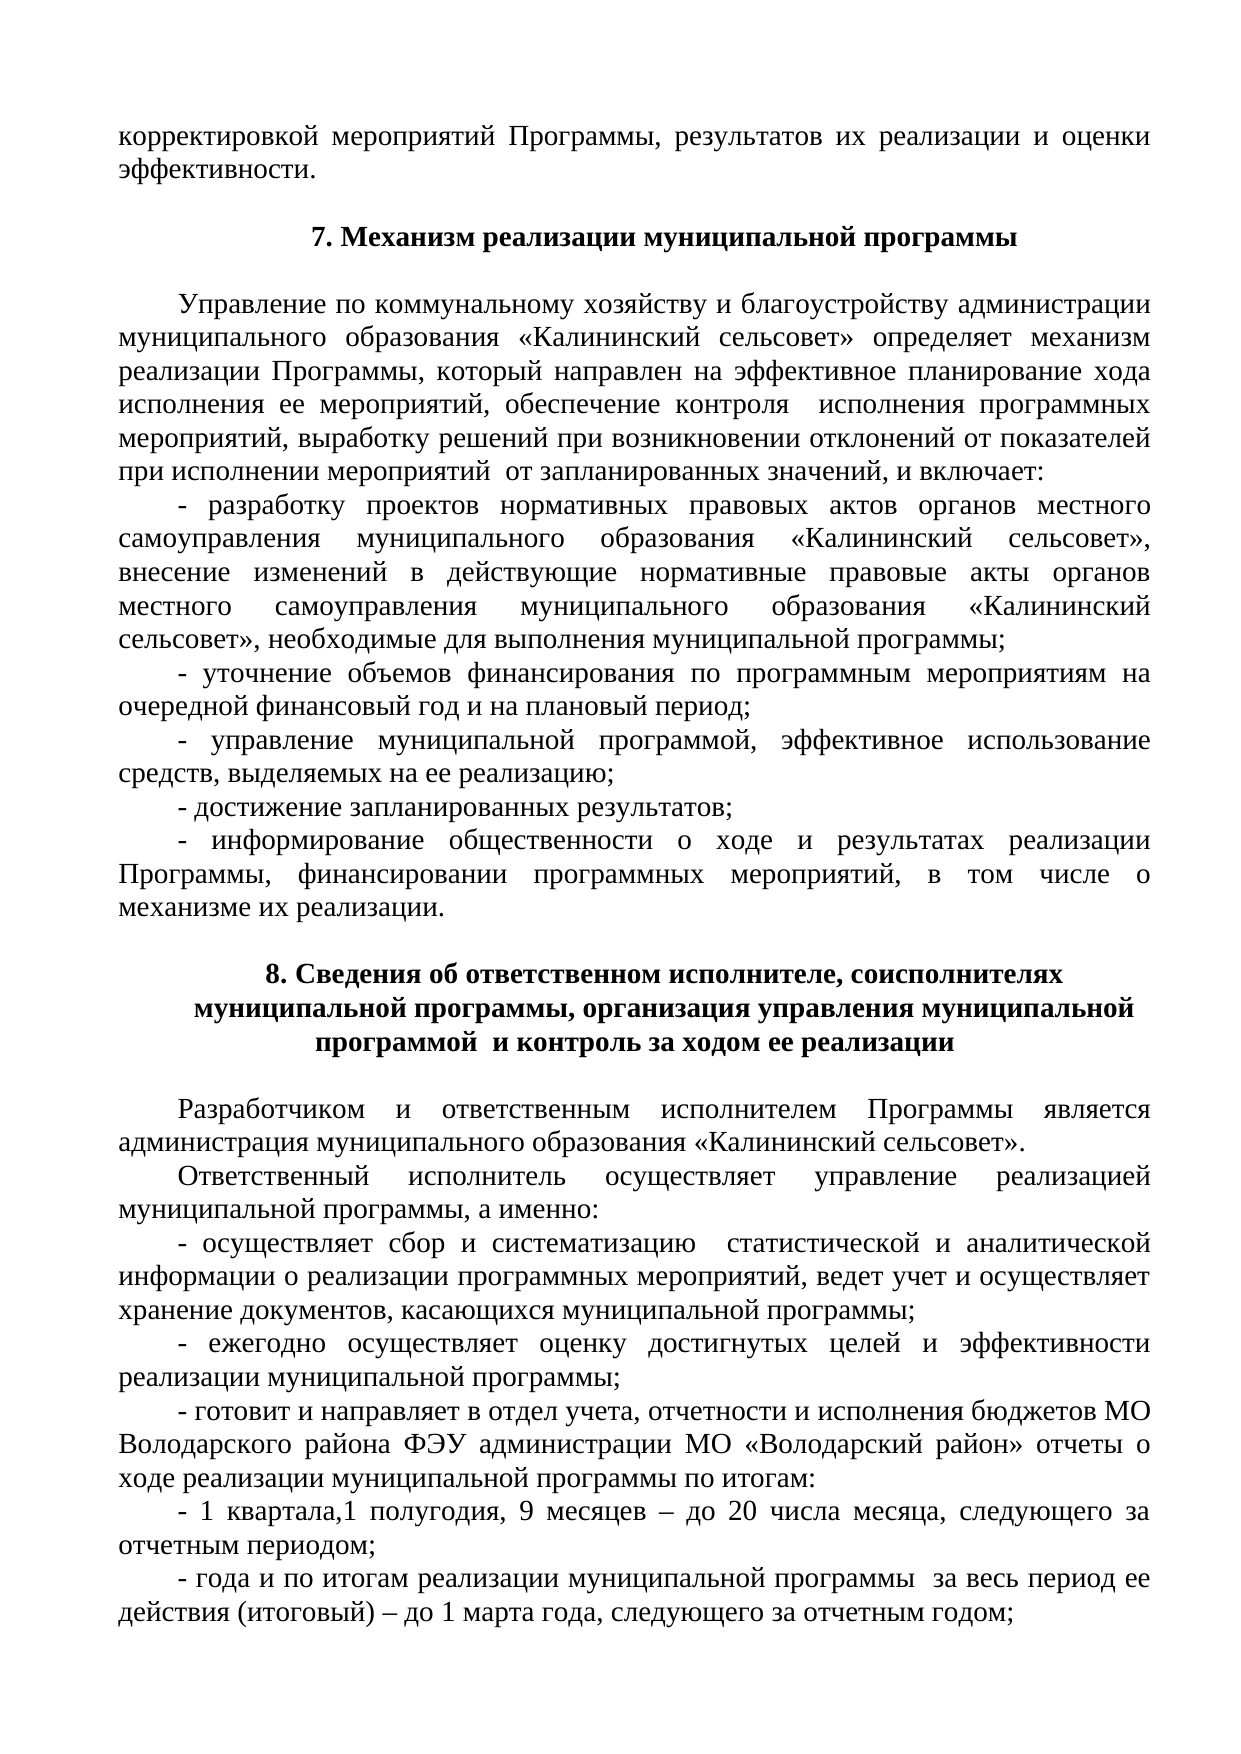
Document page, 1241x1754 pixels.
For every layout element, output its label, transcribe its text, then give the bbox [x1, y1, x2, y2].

text - управление муниципальной программой, эффективное использование средств, выделяемых на ее реализацию; [118, 722, 1152, 789]
text - разработку проектов нормативных правовых актов органов местного самоуправления муниципального образования «Калининский сельсовет», внесение изменений в действующие нормативные правовые акты органов местного самоуправления муниципального образования «Калининский сельсовет», необходимые для выполнения муниципальной программы; [118, 487, 1152, 655]
text - года и по итогам реализации муниципальной программы за весь период ее действия (итоговый) – до 1 марта года, следующего за отчетным годом; [118, 1560, 1152, 1627]
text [118, 118, 1152, 185]
text - информирование общественности о ходе и результатах реализации Программы, финансировании программных мероприятий, в том числе о механизме их реализации. [118, 822, 1152, 923]
text - уточнение объемов финансирования по программным мероприятиям на очередной финансовый год и на плановый период; [118, 655, 1152, 722]
text - осуществляет сбор и систематизацию статистической и аналитической информации о реализации программных мероприятий, ведет учет и осуществляет хранение документов, касающихся муниципальной программы; [118, 1225, 1152, 1326]
list Сведения об ответственном исполнителе, соисполнителях [118, 957, 1152, 990]
text Ответственный исполнитель осуществляет управление реализацией муниципальной программы, а именно: [118, 1158, 1152, 1225]
text Управление по коммунальному хозяйству и благоустройству администрации муниципального образования «Калининский сельсовет» определяет механизм реализации Программы, который направлен на эффективное планирование хода исполнения ее мероприятий, обеспечение контроля исполнения программных мероприятий, выработку решений при возникновении отклонений от показателей при исполнении мероприятий от запланированных значений, и включает: [118, 286, 1152, 487]
text - 1 квартала,1 полугодия, 9 месяцев – до 20 числа месяца, следующего за отчетным периодом; [118, 1493, 1152, 1560]
text - готовит и направляет в отдел учета, отчетности и исполнения бюджетов МО Володарского района ФЭУ администрации МО «Володарский район» отчеты о ходе реализации муниципальной программы по итогам: [118, 1393, 1152, 1493]
list Механизм реализации муниципальной программы [118, 219, 1152, 252]
text - достижение запланированных результатов; [118, 789, 1152, 822]
text Разработчиком и ответственным исполнителем Программы является администрация муниципального образования «Калининский сельсовет». [118, 1091, 1152, 1158]
text муниципальной программы, организация управления муниципальной программой и контроль за ходом ее реализации [118, 990, 1152, 1057]
text - ежегодно осуществляет оценку достигнутых целей и эффективности реализации муниципальной программы; [118, 1326, 1152, 1393]
